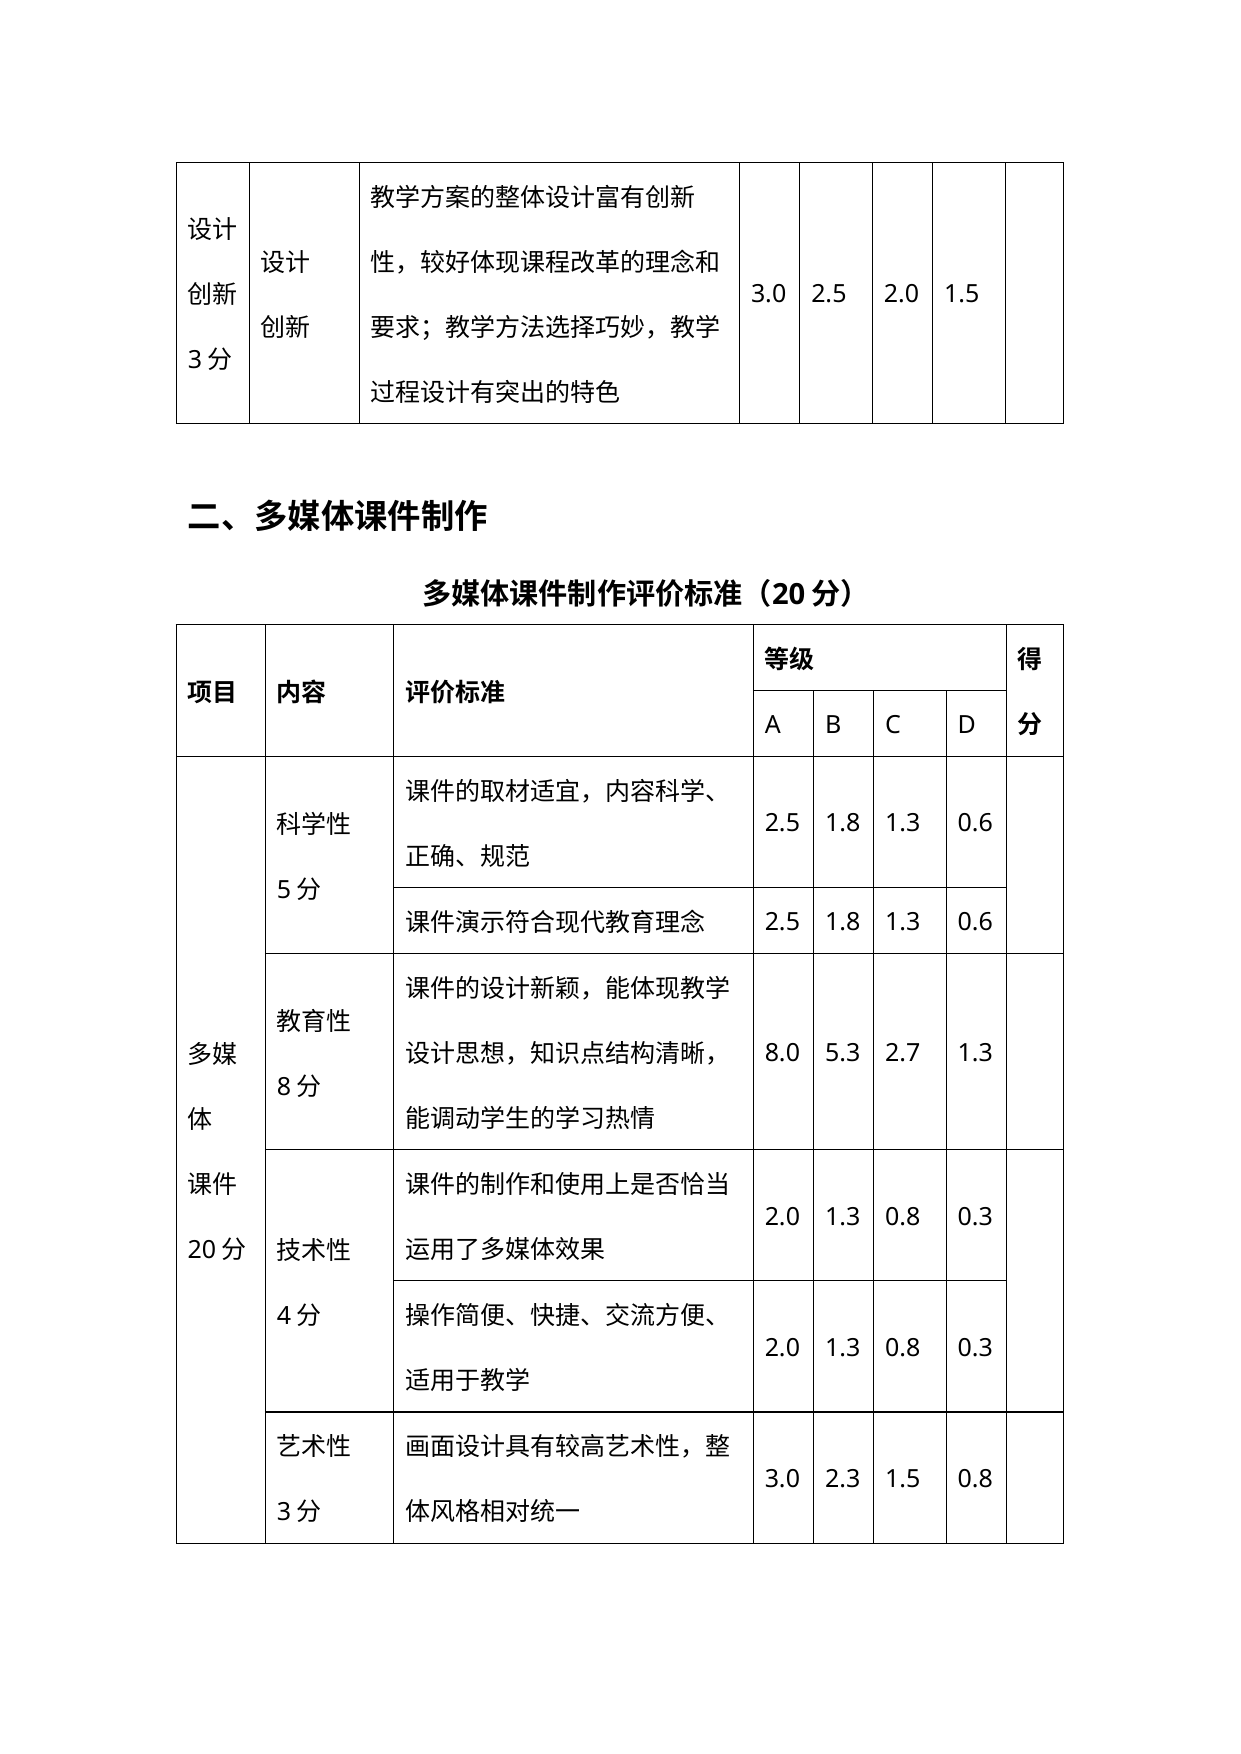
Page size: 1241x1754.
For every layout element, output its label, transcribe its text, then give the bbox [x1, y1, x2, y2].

table_header 项目 [177, 625, 265, 756]
table_cell 0.6 [947, 757, 1006, 887]
table_header 等级 [754, 625, 1006, 690]
table_cell [1006, 163, 1063, 423]
table_cell 课件的取材适宜，内容科学、正确、规范 [394, 757, 753, 887]
text 二、多媒体课件制作 [187, 482, 1053, 547]
table_cell 多媒体 课件 20分 [177, 757, 265, 1542]
table_cell 2.7 [874, 954, 946, 1149]
table_cell 课件的制作和使用上是否恰当运用了多媒体效果 [394, 1150, 753, 1280]
table_cell 1.3 [814, 1150, 873, 1280]
table_cell 课件的设计新颖，能体现教学设计思想，知识点结构清晰，能调动学生的学习热情 [394, 954, 753, 1149]
table_cell 5.3 [814, 954, 873, 1149]
table_cell 1.3 [874, 757, 946, 887]
table_cell 0.8 [947, 1413, 1006, 1542]
table_cell 8.0 [754, 954, 813, 1149]
table_cell 教学方案的整体设计富有创新性，较好体现课程改革的理念和要求；教学方法选择巧妙，教学过程设计有突出的特色 [360, 163, 739, 423]
table_cell [1007, 1413, 1063, 1542]
text 多媒体课件制作评价标准（20分） [187, 559, 1053, 624]
table_cell 2.5 [800, 163, 872, 423]
table_cell [1007, 954, 1063, 1149]
table_cell 0.3 [947, 1150, 1006, 1280]
table_cell 3.0 [740, 163, 799, 423]
table_cell 3.0 [754, 1413, 813, 1542]
table_cell 操作简便、快捷、交流方便、适用于教学 [394, 1281, 753, 1411]
table_cell 课件演示符合现代教育理念 [394, 888, 753, 953]
table_cell 画面设计具有较高艺术性，整体风格相对统一 [394, 1413, 753, 1542]
table_cell 教育性 8分 [266, 954, 393, 1149]
table_cell C [874, 691, 946, 756]
table_cell 1.5 [874, 1413, 946, 1542]
table_cell 0.8 [874, 1281, 946, 1411]
table_cell [1007, 1150, 1063, 1411]
table_header 内容 [266, 625, 393, 756]
table_cell 2.5 [754, 888, 813, 953]
table_cell 0.8 [874, 1150, 946, 1280]
table_cell 0.3 [947, 1281, 1006, 1411]
table_cell 0.6 [947, 888, 1006, 953]
table_cell 1.3 [814, 1281, 873, 1411]
table_cell 技术性 4分 [266, 1150, 393, 1411]
table_cell 2.3 [814, 1413, 873, 1542]
table_cell 1.5 [933, 163, 1005, 423]
table_header 得 分 [1007, 625, 1063, 756]
table_cell 1.3 [947, 954, 1006, 1149]
table_cell 1.3 [874, 888, 946, 953]
table_cell A [754, 691, 813, 756]
table_cell 2.0 [873, 163, 932, 423]
table_cell 2.0 [754, 1281, 813, 1411]
table_cell 2.5 [754, 757, 813, 887]
table_cell 科学性 5分 [266, 757, 393, 953]
table_cell D [947, 691, 1006, 756]
table_cell 艺术性 3分 [266, 1413, 393, 1542]
table_cell 设计 创新 [250, 163, 359, 423]
table_cell 1.8 [814, 888, 873, 953]
table_cell [1007, 757, 1063, 953]
table_header 评价标准 [394, 625, 753, 756]
table_cell 2.0 [754, 1150, 813, 1280]
table_cell 1.8 [814, 757, 873, 887]
table_cell 设计创新 3分 [177, 163, 249, 423]
table_cell B [814, 691, 873, 756]
